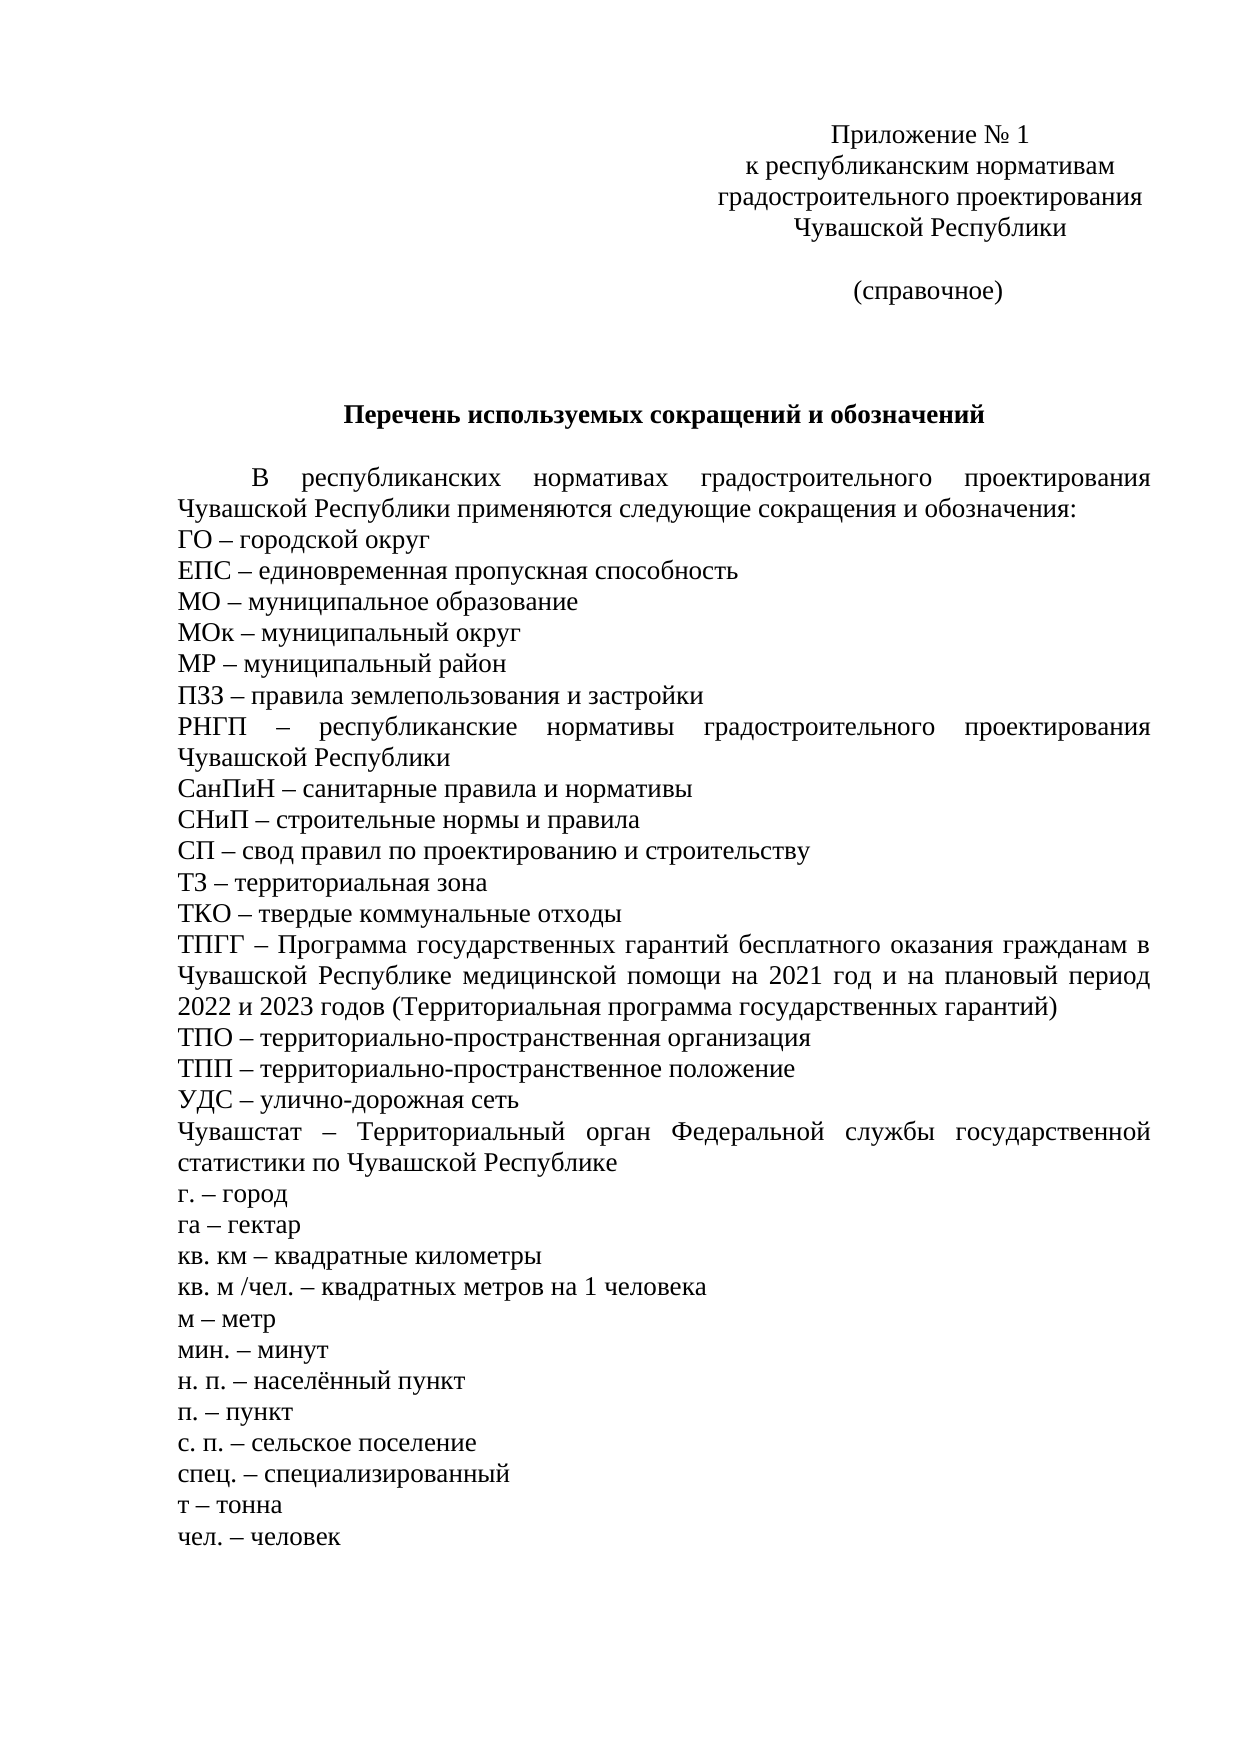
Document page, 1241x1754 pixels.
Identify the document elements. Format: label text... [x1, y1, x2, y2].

text мин. – минут [177, 1333, 1152, 1364]
text МР – муниципальный район [177, 648, 1152, 679]
text кв. км – квадратные километры [177, 1239, 1152, 1271]
text ТПО – территориально-пространственная организация [177, 1021, 1152, 1052]
text к республиканским нормативам градостроительного проектирования Чувашской Республики [709, 149, 1152, 243]
text м – метр [177, 1302, 1152, 1333]
text ГО – городской округ [177, 523, 1152, 554]
text с. п. – сельское поселение [177, 1426, 1152, 1457]
text ПЗЗ – правила землепользования и застройки [177, 679, 1152, 710]
text СНиП – строительные нормы и правила [177, 803, 1152, 834]
text т – тонна [177, 1488, 1152, 1520]
text Перечень используемых сокращений и обозначений [177, 398, 1152, 429]
text ЕПС – единовременная пропускная способность [177, 554, 1152, 585]
text ТЗ – территориальная зона [177, 866, 1152, 897]
text МО – муниципальное образование [177, 585, 1152, 616]
text га – гектар [177, 1208, 1152, 1239]
text ТКО – твердые коммунальные отходы [177, 897, 1152, 928]
text ТПГГ – Программа государственных гарантий бесплатного оказания гражданам в Чувашской Республике медицинской помощи на 2021 год и на плановый период 2022 и 2023 годов (Территориальная программа государственных гарантий) [177, 928, 1152, 1021]
text чел. – человек [177, 1520, 1152, 1551]
text В республиканских нормативах градостроительного проектирования Чувашской Республики применяются следующие сокращения и обозначения: [177, 461, 1152, 523]
text УДС – улично-дорожная сеть [177, 1084, 1152, 1115]
text п. – пункт [177, 1395, 1152, 1426]
text Чувашстат – Территориальный орган Федеральной службы государственной статистики по Чувашской Республике [177, 1115, 1152, 1177]
text МОк – муниципальный округ [177, 616, 1152, 648]
text (справочное) [177, 274, 1152, 305]
text СанПиН – санитарные правила и нормативы [177, 772, 1152, 803]
text ТПП – территориально-пространственное положение [177, 1052, 1152, 1084]
text СП – свод правил по проектированию и строительству [177, 834, 1152, 866]
text Приложение № 1 [709, 118, 1152, 149]
text РНГП – республиканские нормативы градостроительного проектирования Чувашской Республики [177, 710, 1152, 772]
text спец. – специализированный [177, 1457, 1152, 1488]
text г. – город [177, 1177, 1152, 1208]
text н. п. – населённый пункт [177, 1364, 1152, 1395]
text кв. м /чел. – квадратных метров на 1 человека [177, 1271, 1152, 1302]
